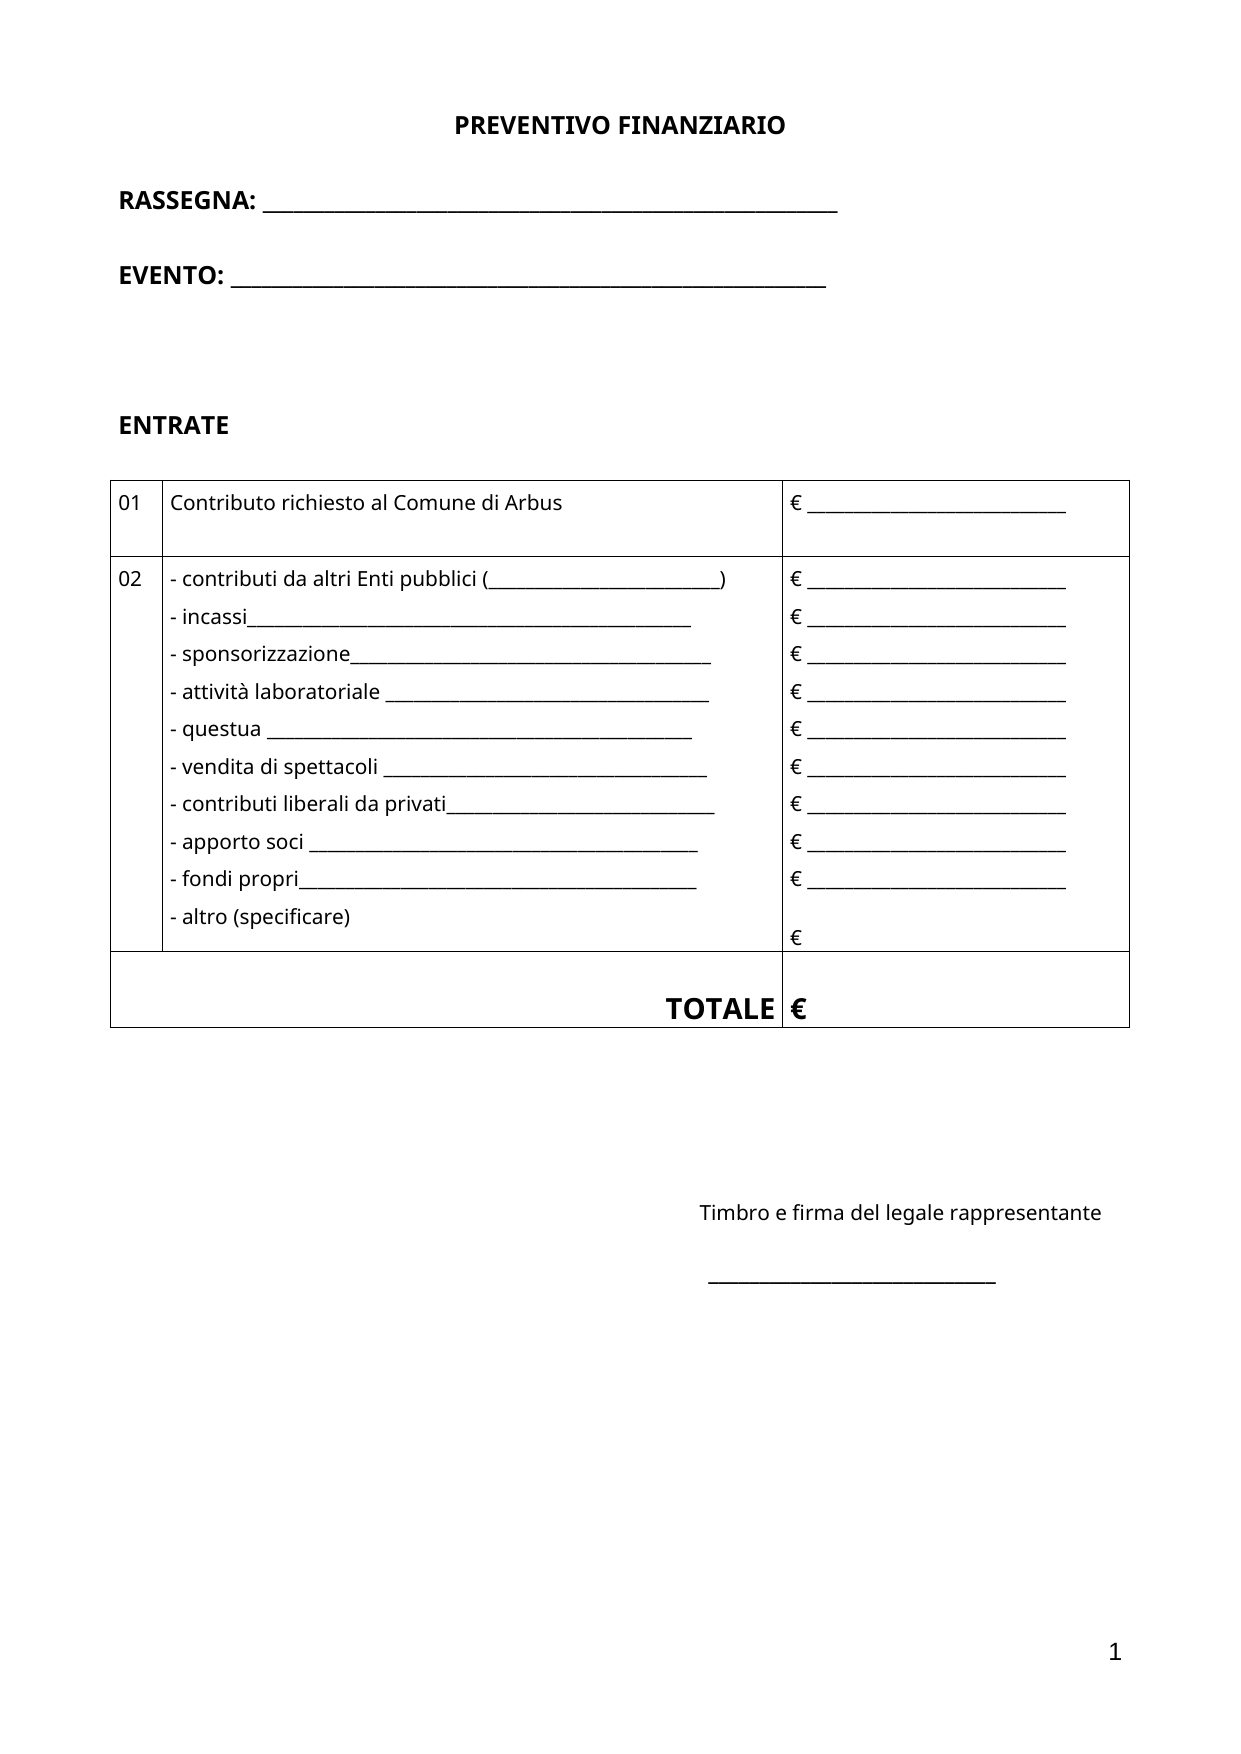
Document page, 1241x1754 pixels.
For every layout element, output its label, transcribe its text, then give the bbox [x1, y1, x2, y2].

table_cell € ____________________________ € ____________________________ € ____________________________ € ____________________________ € ____________________________ € ____________________________ € ____________________________ € ____________________________ € ____________________________ € [783, 557, 1129, 951]
table_header Contributo richiesto al Comune di Arbus [163, 481, 782, 556]
text Timbro e firma del legale rappresentante [118, 1191, 1122, 1228]
table_header 01 [111, 481, 162, 556]
text PREVENTIVO FINANZIARIO [118, 104, 1122, 142]
table_cell € [783, 952, 1129, 1027]
table_header € ____________________________ [783, 481, 1129, 556]
text EVENTO: __________________________________________________________ [118, 254, 1122, 292]
table_cell - contributi da altri Enti pubblici (_________________________) - incassi________________________________________________ - sponsorizzazione_______________________________________ - attività laboratoriale ___________________________________ - questua ______________________________________________ - vendita di spettacoli ___________________________________ - contributi liberali da privati_____________________________ - apporto soci __________________________________________ - fondi propri___________________________________________ - altro (specificare) [163, 557, 782, 951]
text RASSEGNA: ________________________________________________________ [118, 179, 1122, 217]
table_cell 02 [111, 557, 162, 951]
text ENTRATE [118, 404, 1122, 442]
table_cell TOTALE [111, 952, 782, 1027]
text ____________________________ [634, 1257, 1122, 1286]
